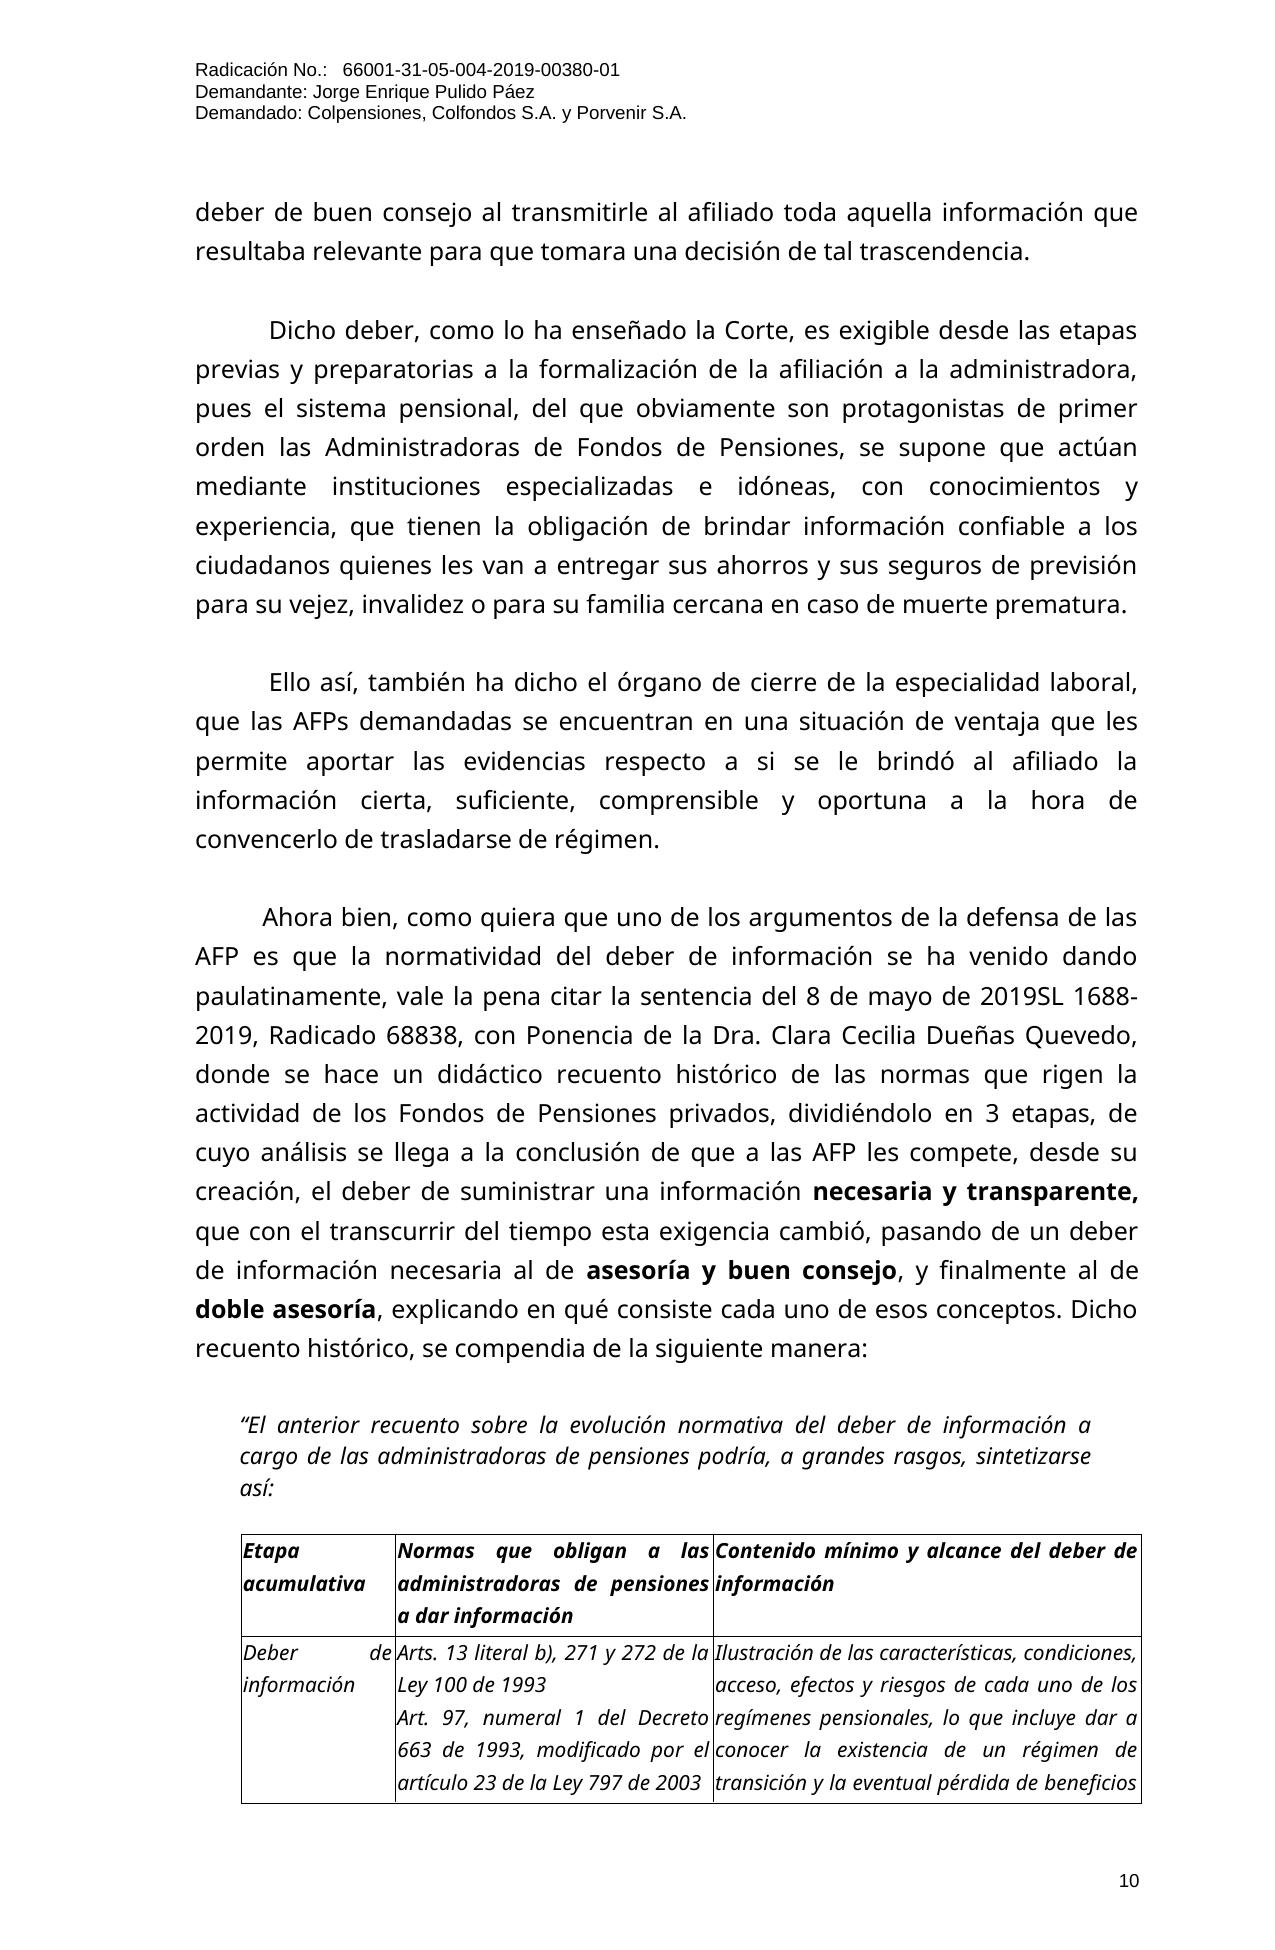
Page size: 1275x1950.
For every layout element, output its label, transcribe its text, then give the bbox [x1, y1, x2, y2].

text Dicho deber, como lo ha enseñado la Corte, es exigible desde las etapas previas y preparatorias a la formalización de la afiliación a la administradora, pues el sistema pensional, del que obviamente son protagonistas de primer orden las Administradoras de Fondos de Pensiones, se supone que actúan mediante instituciones especializadas e idóneas, con conocimientos y experiencia, que tienen la obligación de brindar información confiable a los ciudadanos quienes les van a entregar sus ahorros y sus seguros de previsión para su vejez, invalidez o para su familia cercana en caso de muerte prematura. [195, 312, 1139, 621]
text “El anterior recuento sobre la evolución normativa del deber de información a cargo de las administradoras de pensiones podría, a grandes rasgos, sintetizarse así: [239, 1409, 1095, 1503]
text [195, 195, 1139, 268]
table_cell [714, 1637, 1141, 1802]
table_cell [396, 1637, 713, 1802]
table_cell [242, 1637, 395, 1802]
table_header Contenido mínimo y alcance del deber de información [714, 1535, 1141, 1636]
table_header Normas que obligan a las administradoras de pensiones a dar información [396, 1535, 713, 1636]
text Ello así, también ha dicho el órgano de cierre de la especialidad laboral, que las AFPs demandadas se encuentran en una situación de ventaja que les permite aportar las evidencias respecto a si se le brindó al afiliado la información cierta, suficiente, comprensible y oportuna a la hora de convencerlo de trasladarse de régimen. [195, 665, 1139, 856]
table_header Etapa acumulativa [242, 1535, 395, 1636]
text Ahora bien, como quiera que uno de los argumentos de la defensa de las AFP es que la normatividad del deber de información se ha venido dando paulatinamente, vale la pena citar la sentencia del 8 de mayo de 2019SL 1688-2019, Radicado 68838, con Ponencia de la Dra. Clara Cecilia Dueñas Quevedo, donde se hace un didáctico recuento histórico de las normas que rigen la actividad de los Fondos de Pensiones privados, dividiéndolo en 3 etapas, de cuyo análisis se llega a la conclusión de que a las AFP les compete, desde su creación, el deber de suministrar una información necesaria y transparente, que con el transcurrir del tiempo esta exigencia cambió, pasando de un deber de información necesaria al de asesoría y buen consejo, y finalmente al de doble asesoría, explicando en qué consiste cada uno de esos conceptos. Dicho recuento histórico, se compendia de la siguiente manera: [195, 900, 1139, 1365]
